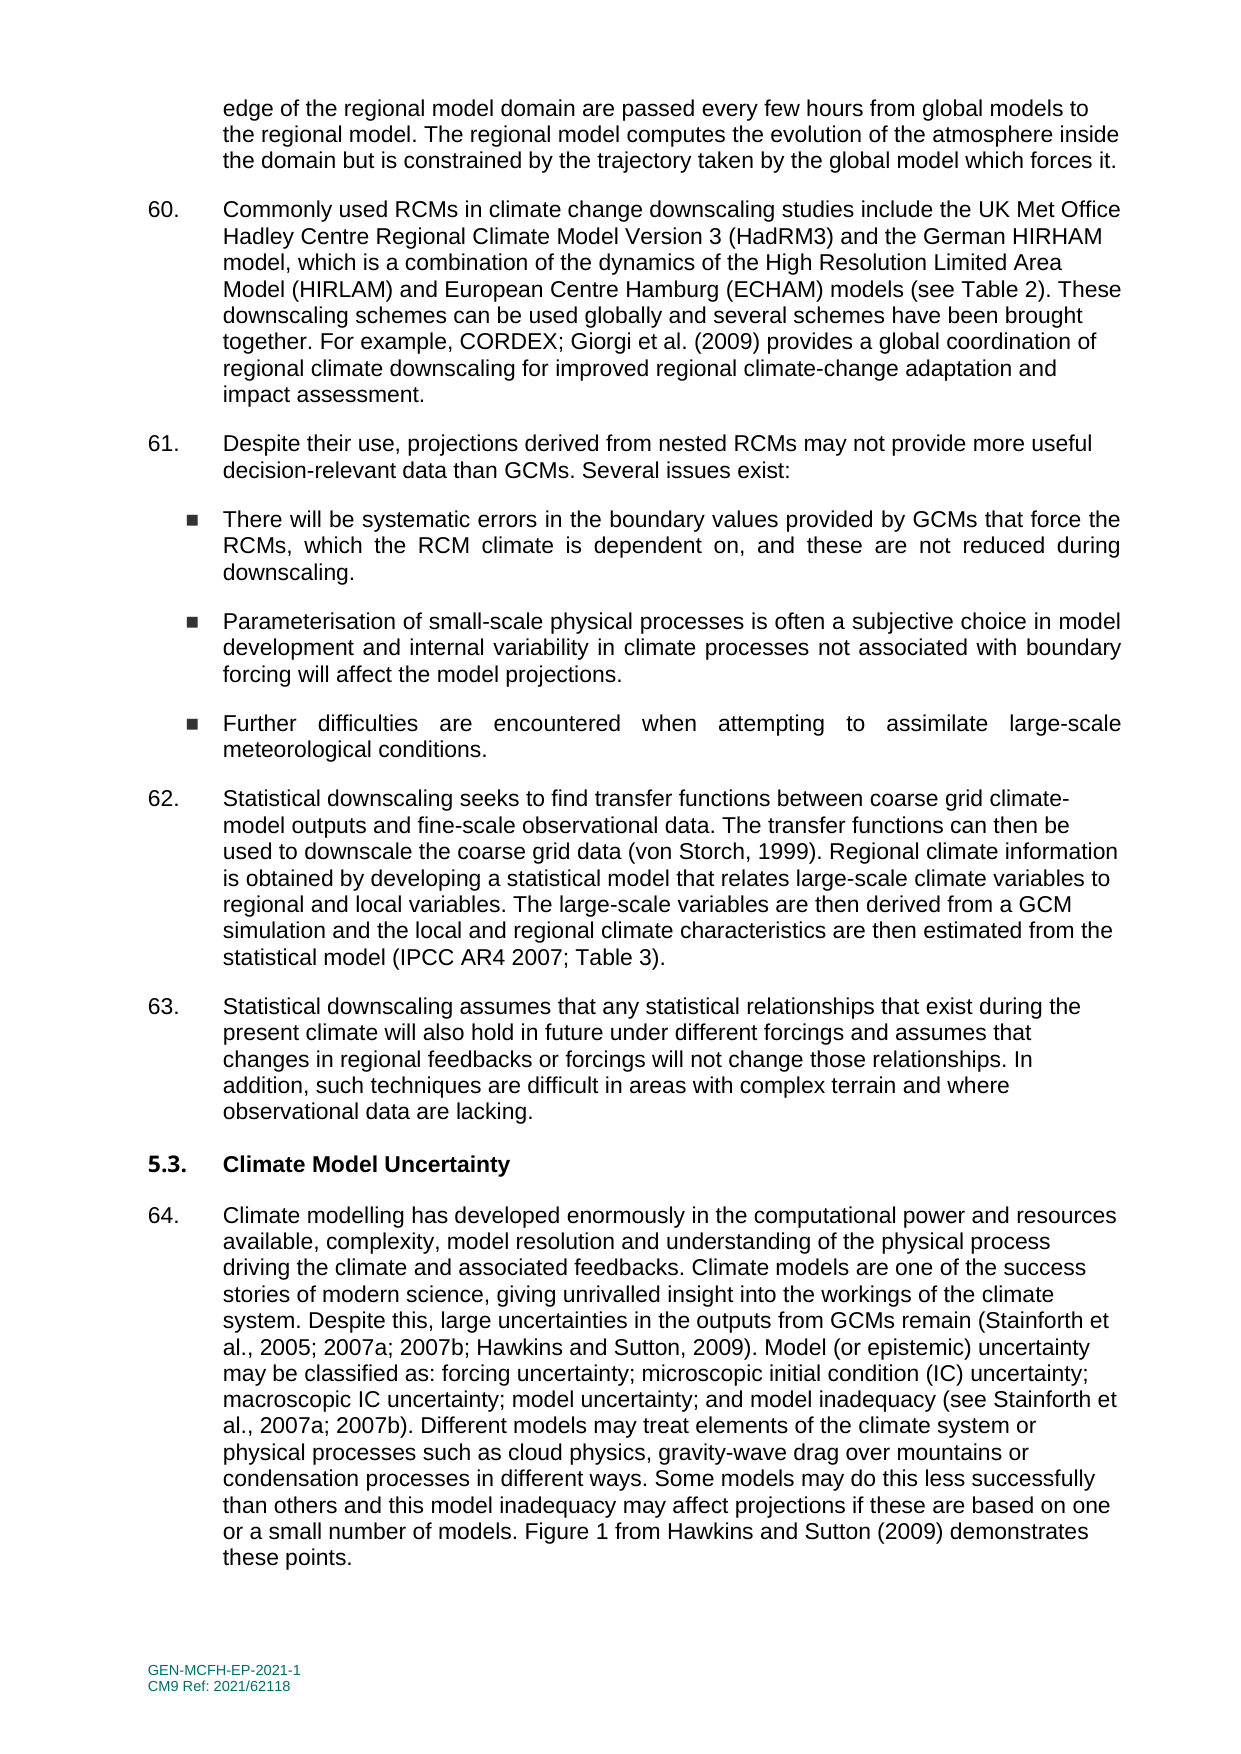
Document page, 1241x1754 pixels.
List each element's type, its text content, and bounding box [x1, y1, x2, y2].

text Statistical downscaling assumes that any statistical relationships that exist during the present climate will also hold in future under different forcings and assumes that changes in regional feedbacks or forcings will not change those relationships. In addition, such techniques are difficult in areas with complex terrain and where observational data are lacking. [148, 993, 1122, 1124]
text Commonly used RCMs in climate change downscaling studies include the UK Met Office Hadley Centre Regional Climate Model Version 3 (HadRM3) and the German HIRHAM model, which is a combination of the dynamics of the High Resolution Limited Area Model (HIRLAM) and European Centre Hamburg (ECHAM) models (see Table 2). These downscaling schemes can be used globally and several schemes have been brought together. For example, CORDEX; Giorgi et al. (2009) provides a global coordination of regional climate downscaling for improved regional climate-change adaptation and impact assessment. [148, 196, 1122, 407]
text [148, 94, 1122, 173]
subtitle Parameterisation of small-scale physical processes is often a subjective choice in model development and internal variability in climate processes not associated with boundary forcing will affect the model projections. [185, 608, 1122, 687]
text Despite their use, projections derived from nested RCMs may not provide more useful decision-relevant data than GCMs. Several issues exist: [148, 430, 1122, 483]
text Statistical downscaling seeks to find transfer functions between coarse grid climate-model outputs and fine-scale observational data. The transfer functions can then be used to downscale the coarse grid data (von Storch, 1999). Regional climate information is obtained by developing a statistical model that relates large-scale climate variables to regional and local variables. The large-scale variables are then derived from a GCM simulation and the local and regional climate characteristics are then estimated from the statistical model (IPCC AR4 2007; Table 3). [148, 785, 1122, 970]
subtitle There will be systematic errors in the boundary values provided by GCMs that force the RCMs, which the RCM climate is dependent on, and these are not reduced during downscaling. [185, 506, 1122, 585]
subtitle Climate Model Uncertainty [148, 1147, 1122, 1179]
text Climate modelling has developed enormously in the computational power and resources available, complexity, model resolution and understanding of the physical process driving the climate and associated feedbacks. Climate models are one of the success stories of modern science, giving unrivalled insight into the workings of the climate system. Despite this, large uncertainties in the outputs from GCMs remain (Stainforth et al., 2005; 2007a; 2007b; Hawkins and Sutton, 2009). Model (or epistemic) uncertainty may be classified as: forcing uncertainty; microscopic initial condition (IC) uncertainty; macroscopic IC uncertainty; model uncertainty; and model inadequacy (see Stainforth et al., 2007a; 2007b). Different models may treat elements of the climate system or physical processes such as cloud physics, gravity-wave drag over mountains or condensation processes in different ways. Some models may do this less successfully than others and this model inadequacy may affect projections if these are based on one or a small number of models. Figure 1 from Hawkins and Sutton (2009) demonstrates these points. [148, 1202, 1122, 1571]
subtitle Further difficulties are encountered when attempting to assimilate large-scale meteorological conditions. [185, 710, 1122, 762]
